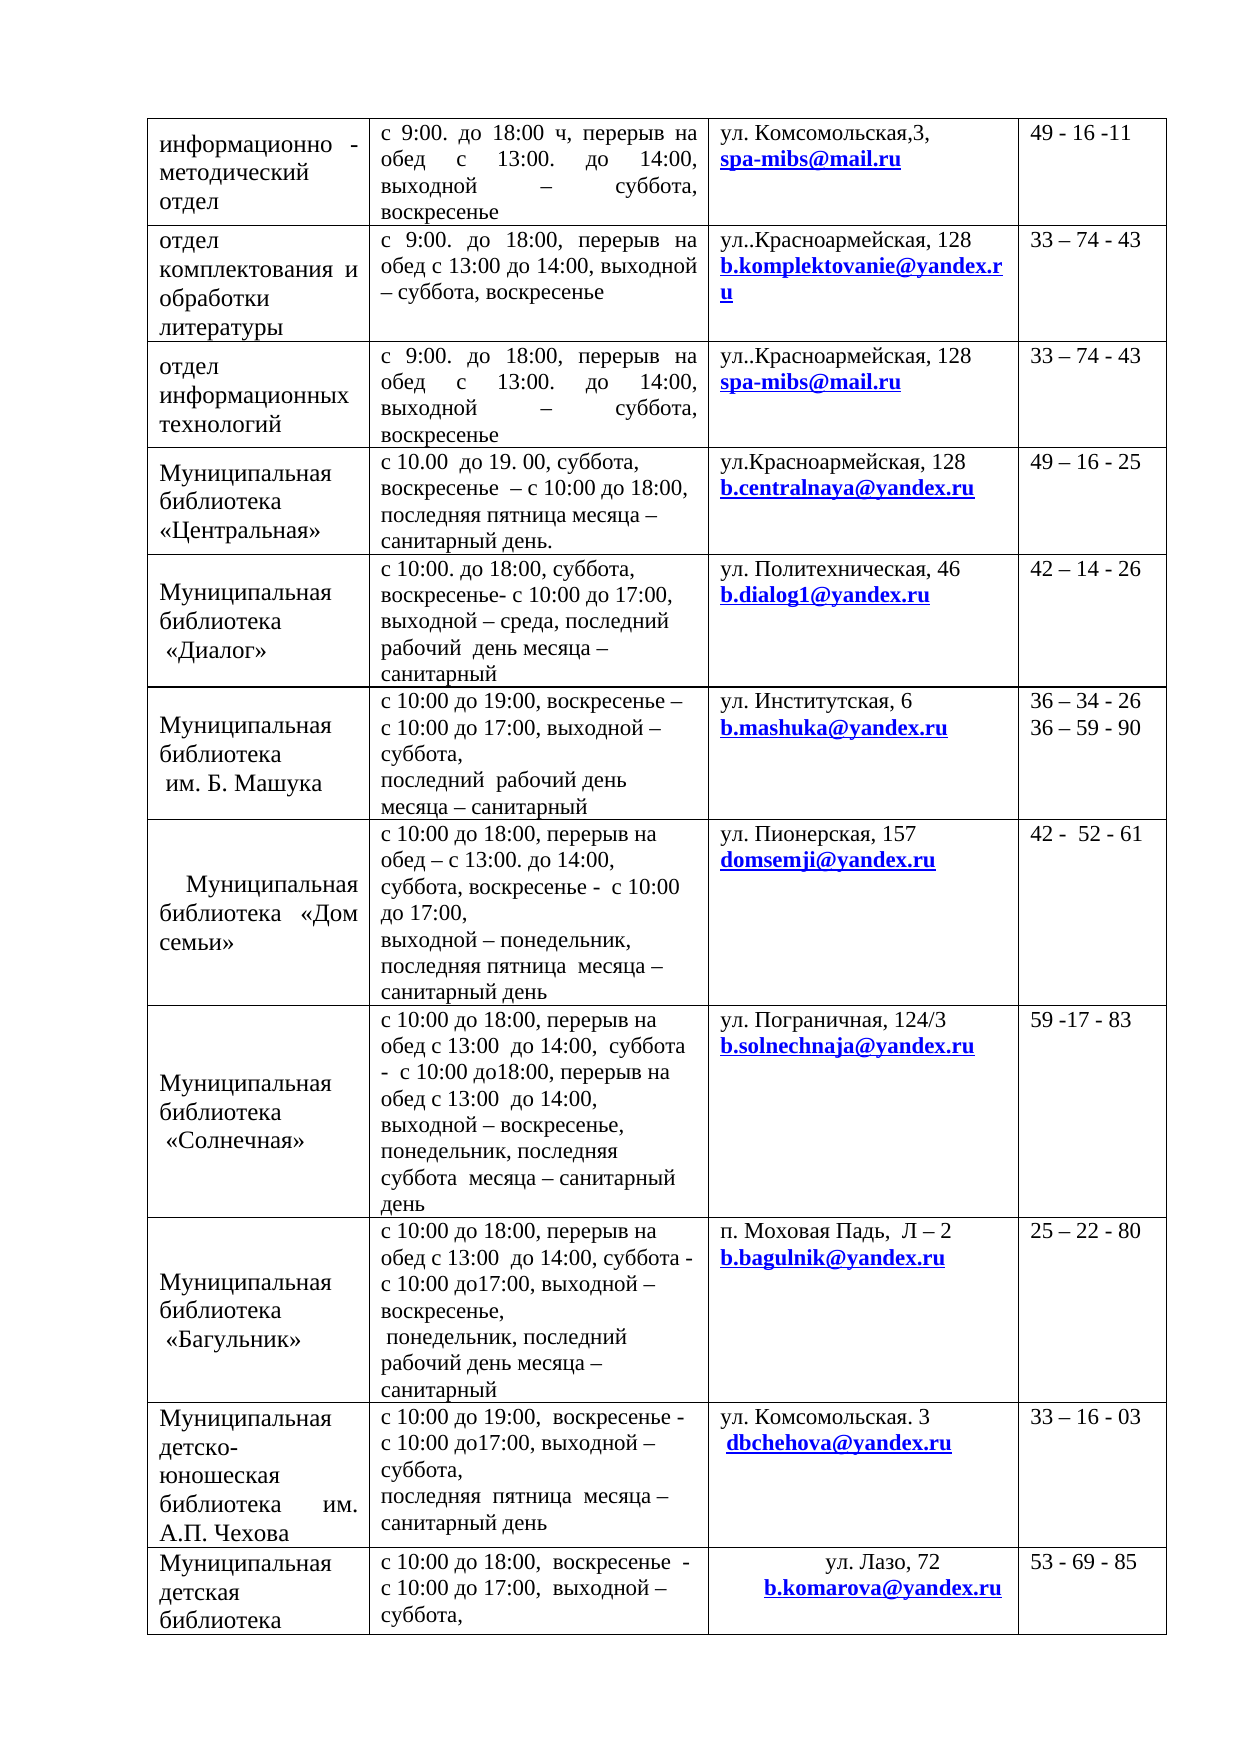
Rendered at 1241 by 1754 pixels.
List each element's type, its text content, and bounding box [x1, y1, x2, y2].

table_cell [370, 1548, 708, 1634]
table_cell 42 - 52 - 61 [1019, 820, 1166, 1005]
table_cell отдел информационных технологий [148, 342, 369, 447]
table_cell ул. Институтская, 6 b.mashuka@yandex.ru [709, 688, 1018, 819]
table_cell 53 - 69 - 85 [1019, 1548, 1166, 1634]
table_cell п. Моховая Падь, Л – 2 b.bagulnik@yandex.ru [709, 1218, 1018, 1402]
table_cell с 10.00 до 19. 00, суббота, воскресенье – с 10:00 до 18:00, последняя пятница месяца – санитарный день. [370, 448, 708, 553]
table_cell ул..Красноармейская, 128 spa-mibs@mail.ru [709, 342, 1018, 447]
table_cell Муниципальная библиотека им. Б. Машука [148, 688, 369, 819]
table_cell Муниципальная библиотека «Багульник» [148, 1218, 369, 1402]
table_cell с 10:00 до 19:00, воскресенье - с 10:00 до17:00, выходной – суббота, последняя пятница месяца – санитарный день [370, 1403, 708, 1547]
table_cell 59 -17 - 83 [1019, 1006, 1166, 1217]
table_cell 36 – 34 - 26 36 – 59 - 90 [1019, 688, 1166, 819]
table_cell 33 – 74 - 43 [1019, 226, 1166, 341]
table_cell ул. Политехническая, 46 b.dialog1@yandex.ru [709, 555, 1018, 686]
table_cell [709, 1548, 1018, 1634]
table_cell ул. Пограничная, 124/3 b.solnechnaja@yandex.ru [709, 1006, 1018, 1217]
table_cell Муниципальная библиотека «Солнечная» [148, 1006, 369, 1217]
table_cell с 9:00. до 18:00, перерыв на обед с 13:00. до 14:00, выходной – суббота, воскресенье [370, 342, 708, 447]
table_cell Муниципальная библиотека «Диалог» [148, 555, 369, 686]
table_cell с 10:00 до 18:00, перерыв на обед с 13:00 до 14:00, суббота - с 10:00 до18:00, перерыв на обед с 13:00 до 14:00, выходной – воскресенье, понедельник, последняя суббота месяца – санитарный день [370, 1006, 708, 1217]
table_cell с 9:00. до 18:00, перерыв на обед с 13:00 до 14:00, выходной – суббота, воскресенье [370, 226, 708, 341]
table_cell ул..Красноармейская, 128 b.komplektovanie@yandex.ru [709, 226, 1018, 341]
table_cell ул.Красноармейская, 128 b.centralnaya@yandex.ru [709, 448, 1018, 553]
table_cell ул. Комсомольская,3, spa-mibs@mail.ru [709, 119, 1018, 224]
table_cell 42 – 14 - 26 [1019, 555, 1166, 686]
table_cell с 10:00. до 18:00, суббота, воскресенье- с 10:00 до 17:00, выходной – среда, последний рабочий день месяца – санитарный [370, 555, 708, 686]
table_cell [148, 1548, 369, 1634]
table_cell 49 - 16 -11 [1019, 119, 1166, 224]
table_cell Муниципальная библиотека «Центральная» [148, 448, 369, 553]
table_cell ул. Комсомольская. 3 dbchehova@yandex.ru [709, 1403, 1018, 1547]
table_cell ул. Пионерская, 157 domsemji@yandex.ru [709, 820, 1018, 1005]
table_cell информационно - методический отдел [148, 119, 369, 224]
table_cell 33 – 16 - 03 [1019, 1403, 1166, 1547]
table_cell Муниципальная библиотека «Дом семьи» [148, 820, 369, 1005]
table_cell с 10:00 до 18:00, перерыв на обед с 13:00 до 14:00, суббота - с 10:00 до17:00, выходной – воскресенье, понедельник, последний рабочий день месяца – санитарный [370, 1218, 708, 1402]
table_cell 49 – 16 - 25 [1019, 448, 1166, 553]
table_cell Муниципальная детско-юношеская библиотека им. А.П. Чехова [148, 1403, 369, 1547]
table_cell с 9:00. до 18:00 ч, перерыв на обед с 13:00. до 14:00, выходной – суббота, воскресенье [370, 119, 708, 224]
table_cell отдел комплектования и обработки литературы [148, 226, 369, 341]
table_cell 25 – 22 - 80 [1019, 1218, 1166, 1402]
table_cell с 10:00 до 18:00, перерыв на обед – с 13:00. до 14:00, суббота, воскресенье - с 10:00 до 17:00, выходной – понедельник, последняя пятница месяца – санитарный день [370, 820, 708, 1005]
table_cell с 10:00 до 19:00, воскресенье – с 10:00 до 17:00, выходной – суббота, последний рабочий день месяца – санитарный [370, 688, 708, 819]
table_cell 33 – 74 - 43 [1019, 342, 1166, 447]
